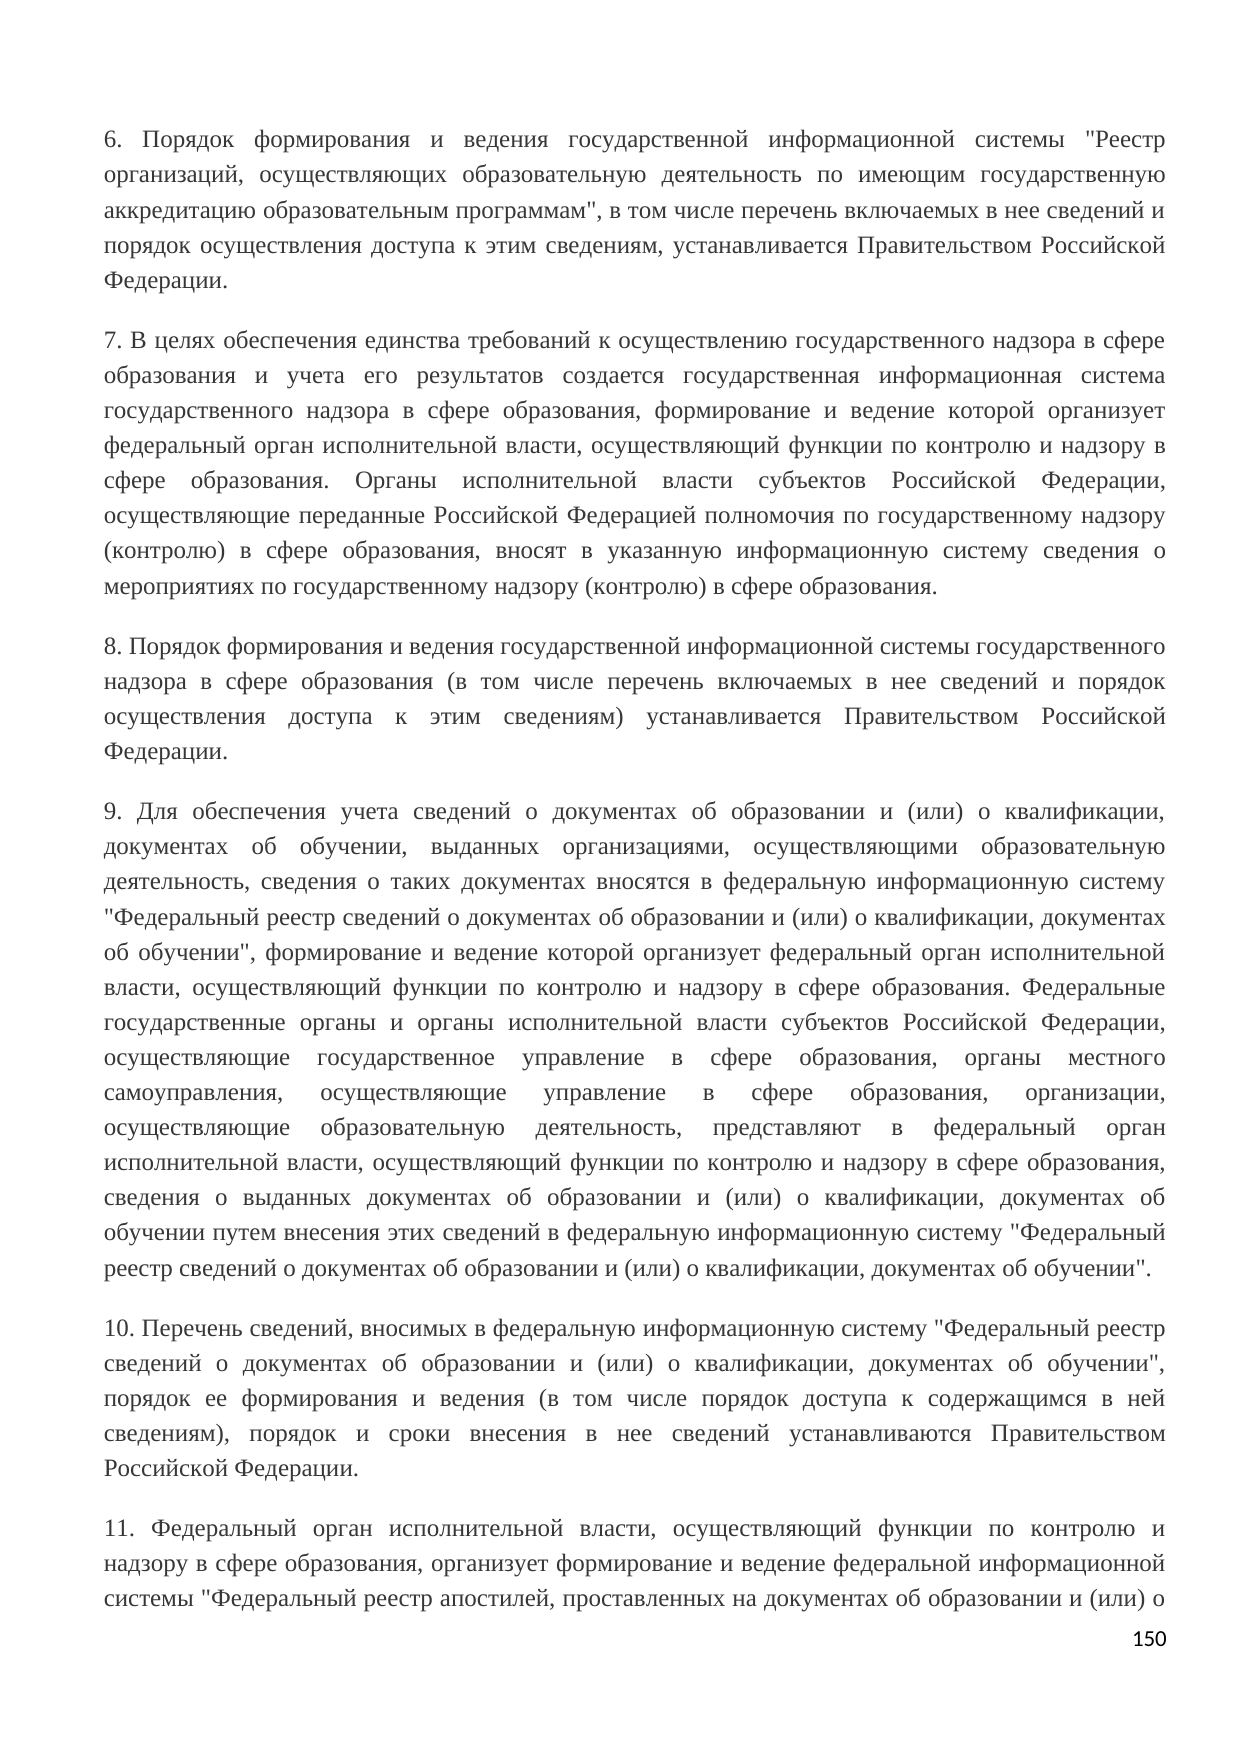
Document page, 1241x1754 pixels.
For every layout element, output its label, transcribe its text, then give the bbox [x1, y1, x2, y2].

text 9. Для обеспечения учета сведений о документах об образовании и (или) о квалификации, документах об обучении, выданных организациями, осуществляющими образовательную деятельность, сведения о таких документах вносятся в федеральную информационную систему "Федеральный реестр сведений о документах об образовании и (или) о квалификации, документах об обучении", формирование и ведение которой организует федеральный орган исполнительной власти, осуществляющий функции по контролю и надзору в сфере образования. Федеральные государственные органы и органы исполнительной власти субъектов Российской Федерации, осуществляющие государственное управление в сфере образования, органы местного самоуправления, осуществляющие управление в сфере образования, организации, осуществляющие образовательную деятельность, представляют в федеральный орган исполнительной власти, осуществляющий функции по контролю и надзору в сфере образования, сведения о выданных документах об образовании и (или) о квалификации, документах об обучении путем внесения этих сведений в федеральную информационную систему "Федеральный реестр сведений о документах об образовании и (или) о квалификации, документах об обучении". [103, 790, 1167, 1281]
text 8. Порядок формирования и ведения государственной информационной системы государственного надзора в сфере образования (в том числе перечень включаемых в нее сведений и порядок осуществления доступа к этим сведениям) устанавливается Правительством Российской Федерации. [103, 624, 1167, 765]
text 10. Перечень сведений, вносимых в федеральную информационную систему "Федеральный реестр сведений о документах об образовании и (или) о квалификации, документах об обучении", порядок ее формирования и ведения (в том числе порядок доступа к содержащимся в ней сведениям), порядок и сроки внесения в нее сведений устанавливаются Правительством Российской Федерации. [103, 1306, 1167, 1482]
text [103, 1507, 1167, 1612]
text 6. Порядок формирования и ведения государственной информационной системы "Реестр организаций, осуществляющих образовательную деятельность по имеющим государственную аккредитацию образовательным программам", в том числе перечень включаемых в нее сведений и порядок осуществления доступа к этим сведениям, устанавливается Правительством Российской Федерации. [103, 118, 1167, 294]
text 7. В целях обеспечения единства требований к осуществлению государственного надзора в сфере образования и учета его результатов создается государственная информационная система государственного надзора в сфере образования, формирование и ведение которой организует федеральный орган исполнительной власти, осуществляющий функции по контролю и надзору в сфере образования. Органы исполнительной власти субъектов Российской Федерации, осуществляющие переданные Российской Федерацией полномочия по государственному надзору (контролю) в сфере образования, вносят в указанную информационную систему сведения о мероприятиях по государственному надзору (контролю) в сфере образования. [103, 319, 1167, 599]
